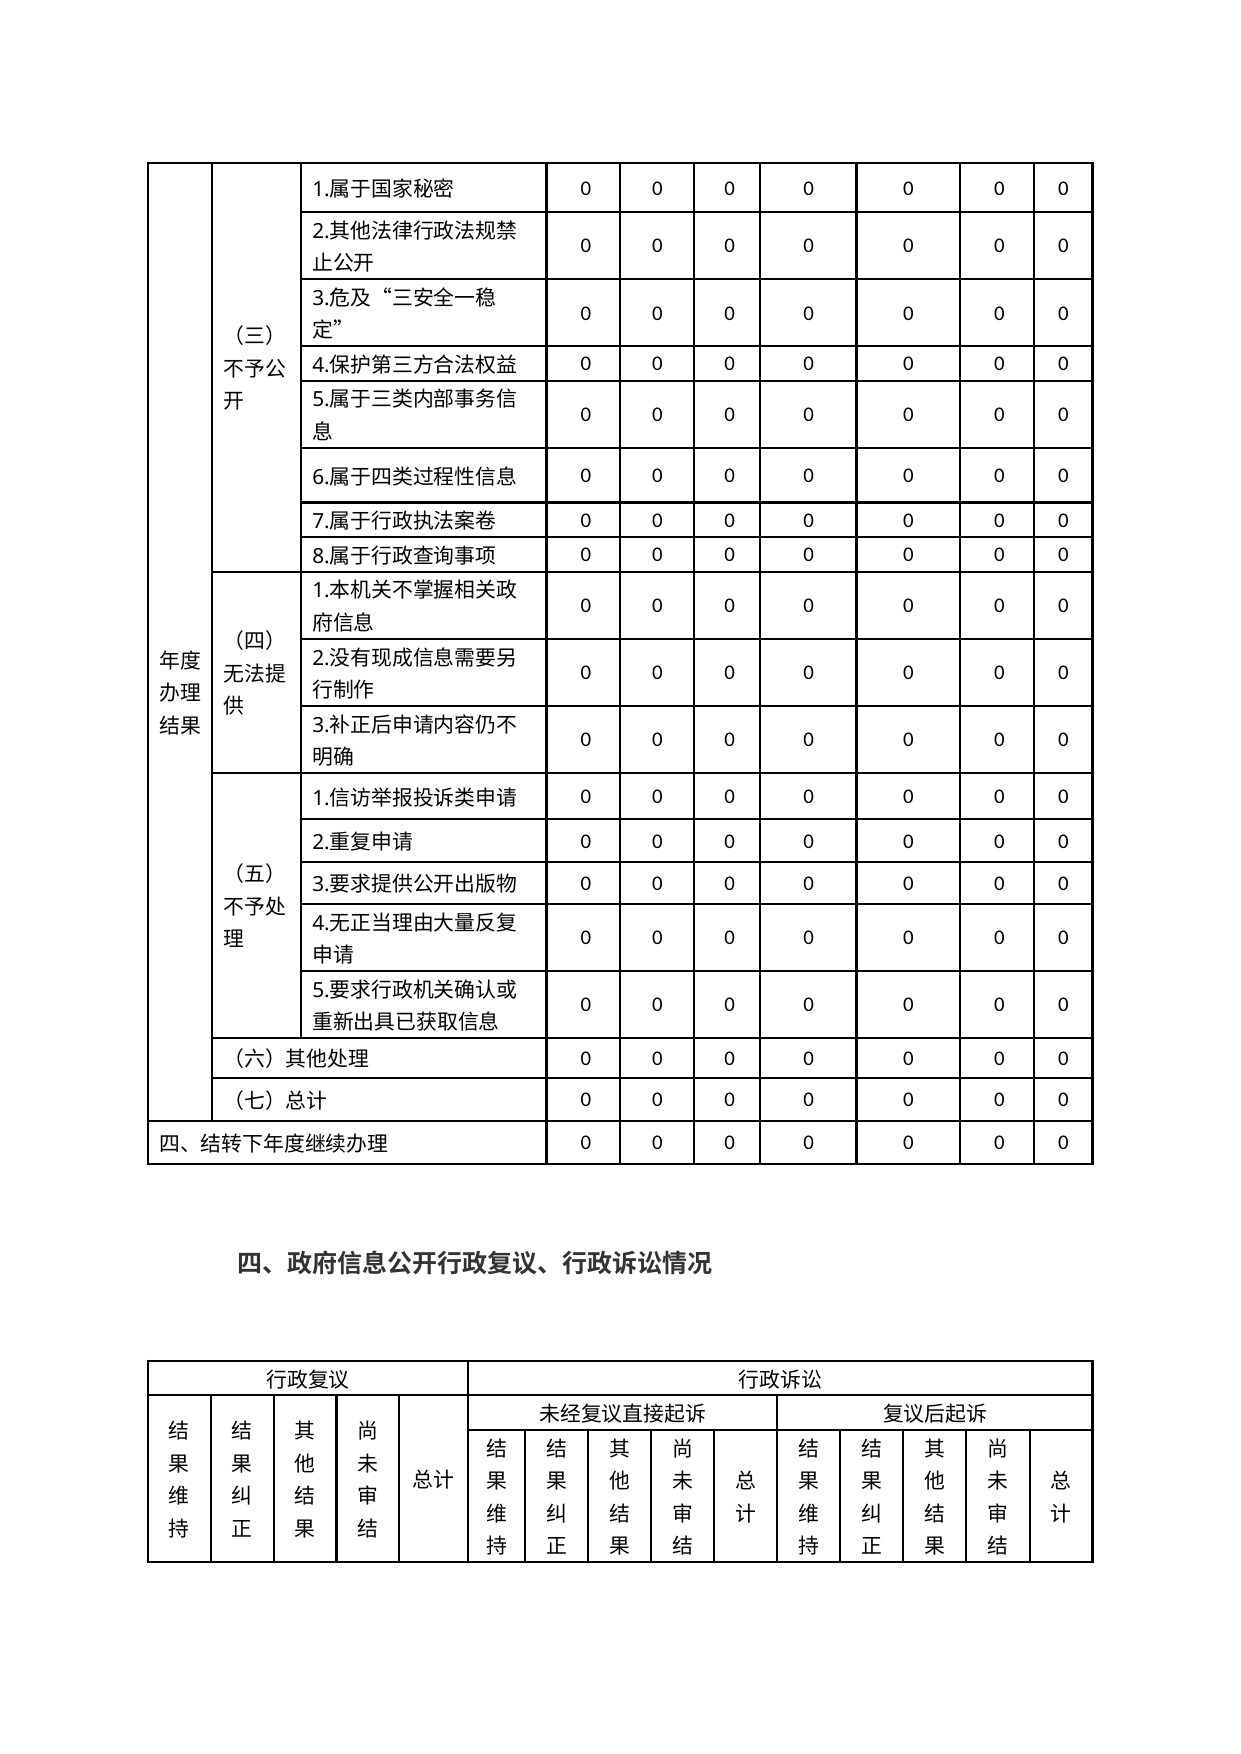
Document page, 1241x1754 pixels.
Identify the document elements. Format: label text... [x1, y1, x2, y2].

table_cell 0 [761, 774, 855, 818]
table_cell 2.重复申请 [302, 820, 545, 861]
table_cell 0 [858, 164, 959, 211]
table_cell 0 [621, 905, 693, 970]
table_cell 3.要求提供公开出版物 [302, 863, 545, 903]
table_cell 0 [858, 382, 959, 447]
table_cell 0 [858, 640, 959, 705]
table_cell 结果纠正 [212, 1396, 273, 1561]
table_cell 2.没有现成信息需要另行制作 [302, 640, 545, 705]
table_cell （五）不予处理 [213, 774, 300, 1037]
table_cell 0 [858, 863, 959, 903]
table_cell 0 [961, 1122, 1033, 1162]
table_cell 5.要求行政机关确认或重新出具已获取信息 [302, 972, 545, 1037]
table_cell 0 [1035, 573, 1091, 638]
table_cell 3.危及“三安全一稳定” [302, 280, 545, 345]
table_cell 0 [1035, 504, 1091, 536]
table_cell 0 [858, 449, 959, 501]
table_cell 0 [761, 1079, 855, 1120]
table_cell 其他结果 [589, 1431, 650, 1561]
table_cell 0 [961, 504, 1033, 536]
table_header 行政诉讼 [469, 1362, 1091, 1394]
table_cell 0 [548, 707, 619, 772]
table_cell 0 [621, 280, 693, 345]
table_cell 0 [761, 280, 855, 345]
table_cell 0 [548, 504, 619, 536]
table_cell 0 [695, 905, 759, 970]
table_cell 0 [695, 972, 759, 1037]
table_cell 0 [961, 280, 1033, 345]
table_cell 0 [961, 972, 1033, 1037]
table_cell （七）总计 [213, 1079, 545, 1120]
table_cell 0 [695, 538, 759, 571]
table_cell 0 [761, 573, 855, 638]
table_cell 0 [621, 347, 693, 379]
table_cell 0 [548, 863, 619, 903]
table_cell 结果维持 [469, 1431, 524, 1561]
table_cell 0 [1035, 1039, 1091, 1077]
table_cell 0 [961, 213, 1033, 278]
table_cell 0 [621, 504, 693, 536]
table_cell 其他结果 [275, 1396, 335, 1561]
table_cell 0 [695, 820, 759, 861]
table_cell 0 [858, 280, 959, 345]
table_cell 尚未审结 [338, 1396, 398, 1561]
table_cell 0 [761, 863, 855, 903]
table_cell 0 [621, 213, 693, 278]
table_cell 0 [961, 1039, 1033, 1077]
table_cell 0 [961, 774, 1033, 818]
table_cell 0 [548, 640, 619, 705]
table_cell 8.属于行政查询事项 [302, 538, 545, 571]
table_cell 0 [695, 347, 759, 379]
table_cell 0 [761, 449, 855, 501]
table_cell 0 [961, 573, 1033, 638]
table_cell 0 [1035, 382, 1091, 447]
table_cell 0 [621, 573, 693, 638]
table_cell 0 [1035, 164, 1091, 211]
table_cell 结果纠正 [841, 1431, 902, 1561]
table_cell 0 [858, 905, 959, 970]
table_cell 0 [1035, 449, 1091, 501]
table_cell 0 [695, 774, 759, 818]
table_cell 0 [961, 164, 1033, 211]
table_cell （六）其他处理 [213, 1039, 545, 1077]
table_cell 0 [548, 972, 619, 1037]
table_cell 0 [961, 538, 1033, 571]
table_cell 0 [761, 504, 855, 536]
table_cell 0 [858, 820, 959, 861]
table_cell 0 [858, 538, 959, 571]
table_cell 0 [761, 538, 855, 571]
table_cell 4.无正当理由大量反复申请 [302, 905, 545, 970]
table_cell 0 [548, 905, 619, 970]
table_cell 尚未审结 [967, 1431, 1029, 1561]
table_cell 2.其他法律行政法规禁止公开 [302, 213, 545, 278]
table_cell 0 [761, 640, 855, 705]
table_cell 0 [858, 1039, 959, 1077]
table_cell 1.属于国家秘密 [302, 164, 545, 211]
table_cell 总计 [400, 1396, 467, 1561]
table_cell 总计 [1031, 1431, 1091, 1561]
table_cell 6.属于四类过程性信息 [302, 449, 545, 501]
table_cell 0 [695, 164, 759, 211]
table_cell 0 [548, 213, 619, 278]
table_cell 1.信访举报投诉类申请 [302, 774, 545, 818]
table_cell 尚未审结 [652, 1431, 713, 1561]
table_cell 0 [621, 863, 693, 903]
table_cell 0 [1035, 707, 1091, 772]
table_cell 0 [858, 347, 959, 379]
table_cell 0 [761, 382, 855, 447]
table_cell 7.属于行政执法案卷 [302, 504, 545, 536]
table_cell 0 [761, 972, 855, 1037]
table_cell 0 [858, 707, 959, 772]
table_cell 0 [621, 1122, 693, 1162]
table_cell 0 [1035, 640, 1091, 705]
table_cell 0 [961, 863, 1033, 903]
table_cell 总计 [715, 1431, 776, 1561]
table_cell 0 [548, 1079, 619, 1120]
table_cell 0 [695, 1122, 759, 1162]
table_cell 0 [548, 280, 619, 345]
table_cell 0 [1035, 774, 1091, 818]
table_cell 0 [695, 640, 759, 705]
table_cell 四、结转下年度继续办理 [149, 1122, 545, 1162]
table_cell 0 [1035, 280, 1091, 345]
table_cell 结果纠正 [526, 1431, 587, 1561]
table_cell 0 [961, 449, 1033, 501]
table_cell 0 [761, 820, 855, 861]
table_cell 0 [621, 640, 693, 705]
table_cell 0 [1035, 347, 1091, 379]
table_cell 0 [621, 1039, 693, 1077]
table_cell 0 [695, 280, 759, 345]
table_cell 0 [961, 1079, 1033, 1120]
table_cell 0 [761, 1122, 855, 1162]
table_cell 0 [548, 573, 619, 638]
table_cell 0 [858, 774, 959, 818]
table_cell 0 [961, 382, 1033, 447]
table_cell 0 [761, 905, 855, 970]
table_cell 0 [548, 164, 619, 211]
table_cell （四）无法提供 [213, 573, 300, 772]
table_cell 0 [695, 573, 759, 638]
table_cell 0 [1035, 972, 1091, 1037]
table_cell 0 [1035, 213, 1091, 278]
table_header 行政复议 [149, 1362, 467, 1394]
table_cell 结果维持 [778, 1431, 839, 1561]
table_cell 0 [548, 1122, 619, 1162]
table_cell 0 [548, 347, 619, 379]
table_cell 0 [761, 707, 855, 772]
table_cell 5.属于三类内部事务信息 [302, 382, 545, 447]
table_cell 0 [621, 774, 693, 818]
table_cell （三）不予公开 [213, 164, 300, 571]
table_cell 0 [858, 1122, 959, 1162]
table_cell 其他结果 [904, 1431, 965, 1561]
table_cell 0 [621, 538, 693, 571]
table_cell 0 [961, 820, 1033, 861]
table_cell 结果维持 [149, 1396, 210, 1561]
table_cell 0 [695, 863, 759, 903]
table_cell 0 [1035, 1079, 1091, 1120]
table_cell 0 [548, 449, 619, 501]
table_cell 0 [858, 213, 959, 278]
table_cell 未经复议直接起诉 [469, 1396, 776, 1429]
table_cell 0 [858, 972, 959, 1037]
table_cell 0 [621, 972, 693, 1037]
table_cell 0 [548, 1039, 619, 1077]
table_cell 0 [695, 707, 759, 772]
table_cell 0 [621, 164, 693, 211]
table_cell 0 [858, 504, 959, 536]
table_cell 0 [761, 347, 855, 379]
table_cell 0 [548, 382, 619, 447]
table_cell 0 [961, 905, 1033, 970]
table_cell 0 [961, 640, 1033, 705]
table_cell 0 [1035, 863, 1091, 903]
table_cell 0 [548, 820, 619, 861]
table_cell 0 [761, 1039, 855, 1077]
table_cell 复议后起诉 [778, 1396, 1091, 1429]
table_cell 0 [961, 347, 1033, 379]
table_cell 3.补正后申请内容仍不明确 [302, 707, 545, 772]
text 四、政府信息公开行政复议、行政诉讼情况 [187, 1229, 1053, 1294]
table_cell 0 [858, 1079, 959, 1120]
table_cell 0 [621, 820, 693, 861]
table_cell 0 [695, 1039, 759, 1077]
table_cell 0 [1035, 1122, 1091, 1162]
table_cell 0 [548, 538, 619, 571]
table_cell 1.本机关不掌握相关政府信息 [302, 573, 545, 638]
table_cell 0 [695, 1079, 759, 1120]
table_cell 0 [621, 382, 693, 447]
table_cell 0 [1035, 820, 1091, 861]
table_cell 0 [548, 774, 619, 818]
table_cell 0 [761, 164, 855, 211]
table_cell 4.保护第三方合法权益 [302, 347, 545, 379]
table_cell 0 [961, 707, 1033, 772]
table_cell 0 [695, 382, 759, 447]
table_cell 0 [858, 573, 959, 638]
table_cell 0 [621, 707, 693, 772]
table_cell 0 [695, 504, 759, 536]
table_cell 0 [1035, 905, 1091, 970]
table_cell 0 [695, 449, 759, 501]
table_cell 0 [621, 449, 693, 501]
table_cell 0 [1035, 538, 1091, 571]
table_cell 0 [695, 213, 759, 278]
table_cell 0 [621, 1079, 693, 1120]
table_cell 0 [761, 213, 855, 278]
